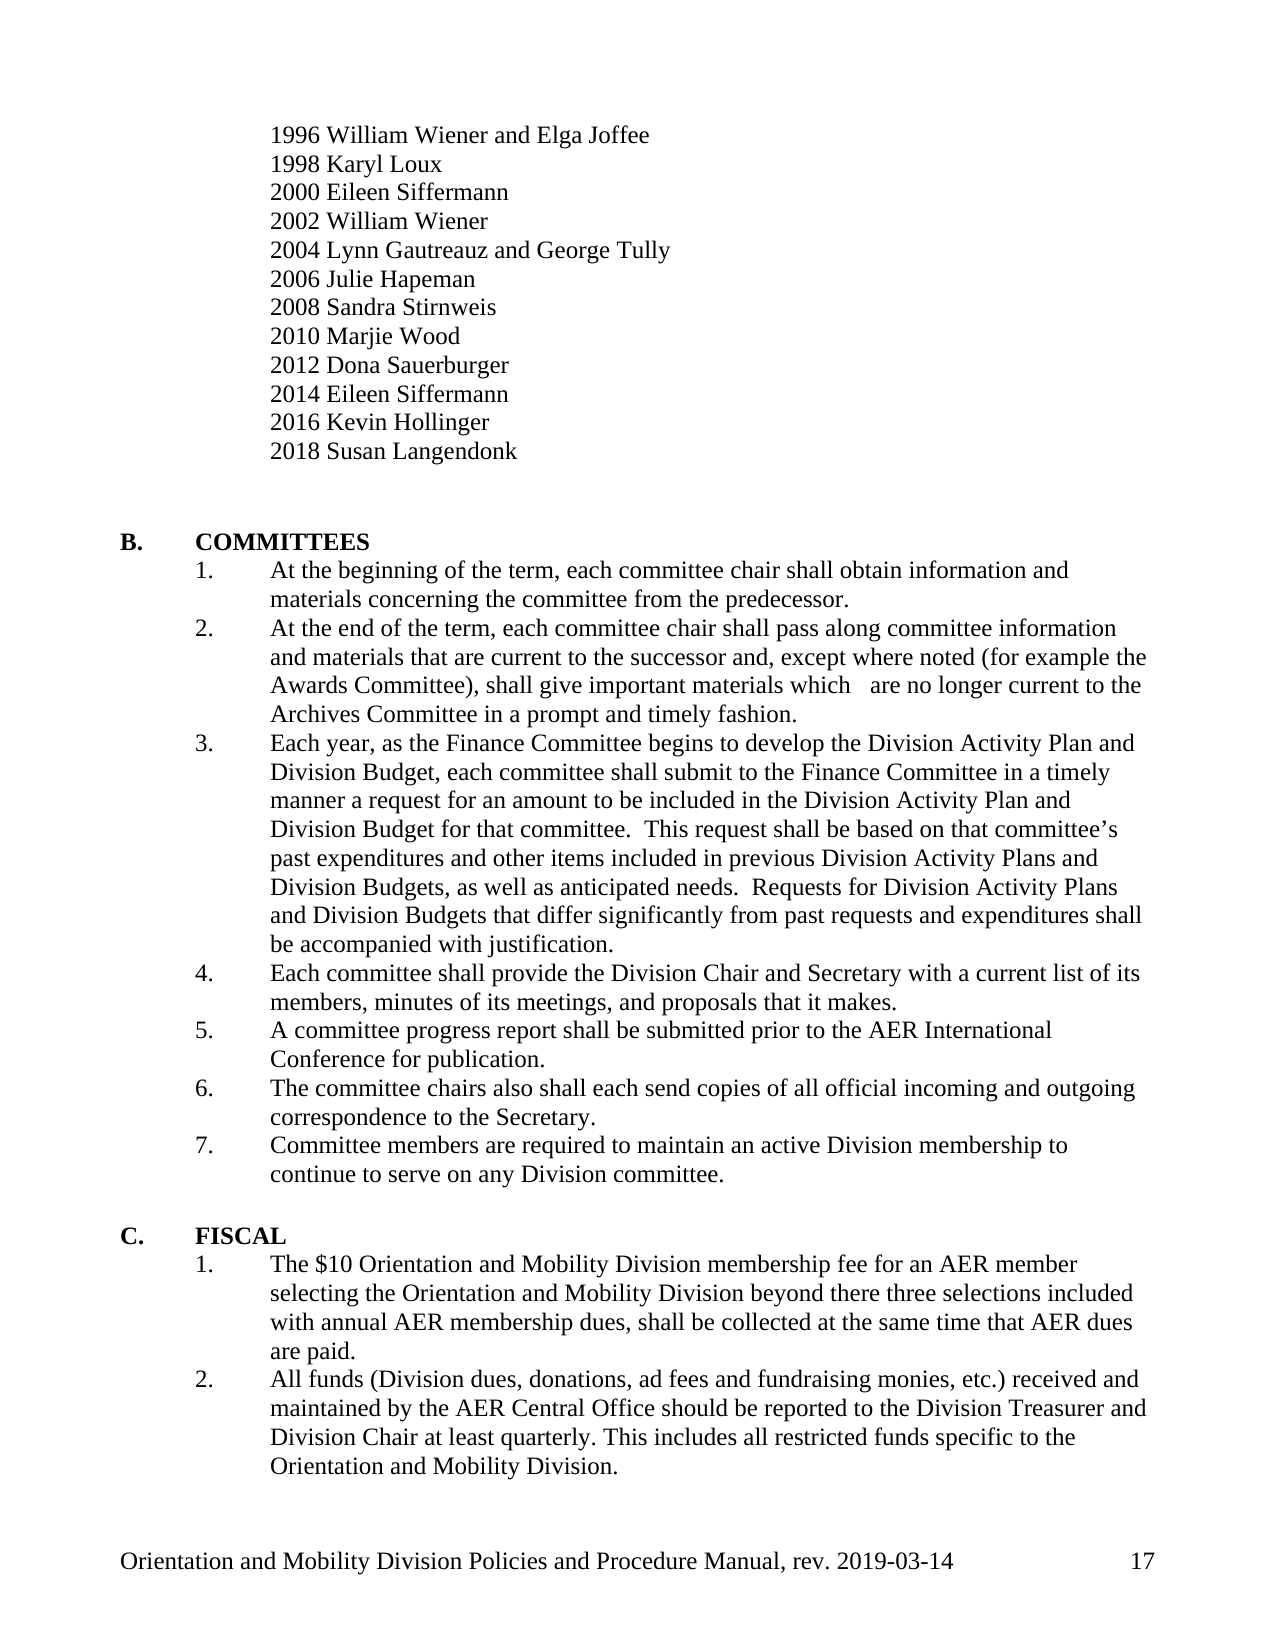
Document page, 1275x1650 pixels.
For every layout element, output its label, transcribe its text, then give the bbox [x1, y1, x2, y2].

text 2. At the end of the term, each committee chair shall pass along committee information and materials that are current to the successor and, except where noted (for example the Awards Committee), shall give important materials which are no longer current to the Archives Committee in a prompt and timely fashion. [195, 613, 1155, 728]
text 2002 William Wiener [270, 206, 1155, 235]
text 2014 Eileen Siffermann [270, 379, 1155, 407]
text 2000 Eileen Siffermann [270, 177, 1155, 206]
text 6. The committee chairs also shall each send copies of all official incoming and outgoing correspondence to the Secretary. [195, 1073, 1155, 1130]
text 1996 William Wiener and Elga Joffee [270, 120, 1155, 149]
text 2. All funds (Division dues, donations, ad fees and fundraising monies, etc.) received and maintained by the AER Central Office should be reported to the Division Treasurer and Division Chair at least quarterly. This includes all restricted funds specific to the Orientation and Mobility Division. [195, 1364, 1155, 1479]
subtitle C. FISCAL [120, 1221, 1155, 1249]
text 2018 Susan Langendonk [270, 436, 1155, 465]
text 2006 Julie Hapeman [270, 264, 1155, 292]
text 2008 Sandra Stirnweis [270, 292, 1155, 321]
text 2012 Dona Sauerburger [270, 350, 1155, 379]
text 5. A committee progress report shall be submitted prior to the AER International Conference for publication. [195, 1015, 1155, 1073]
text 2004 Lynn Gautreauz and George Tully [270, 235, 1155, 264]
text 1. The $10 Orientation and Mobility Division membership fee for an AER member selecting the Orientation and Mobility Division beyond there three selections included with annual AER membership dues, shall be collected at the same time that AER dues are paid. [195, 1249, 1155, 1364]
text 2016 Kevin Hollinger [270, 407, 1155, 436]
text 3. Each year, as the Finance Committee begins to develop the Division Activity Plan and Division Budget, each committee shall submit to the Finance Committee in a timely manner a request for an amount to be included in the Division Activity Plan and Division Budget for that committee. This request shall be based on that committee’s past expenditures and other items included in previous Division Activity Plans and Division Budgets, as well as anticipated needs. Requests for Division Activity Plans and Division Budgets that differ significantly from past requests and expenditures shall be accompanied with justification. [195, 728, 1155, 958]
text 1998 Karyl Loux [270, 149, 1155, 177]
text 7. Committee members are required to maintain an active Division membership to continue to serve on any Division committee. [195, 1130, 1155, 1188]
text 2010 Marjie Wood [270, 321, 1155, 350]
subtitle B. COMMITTEES [120, 527, 1155, 555]
text 4. Each committee shall provide the Division Chair and Secretary with a current list of its members, minutes of its meetings, and proposals that it makes. [195, 958, 1155, 1015]
text 1. At the beginning of the term, each committee chair shall obtain information and materials concerning the committee from the predecessor. [195, 555, 1155, 613]
